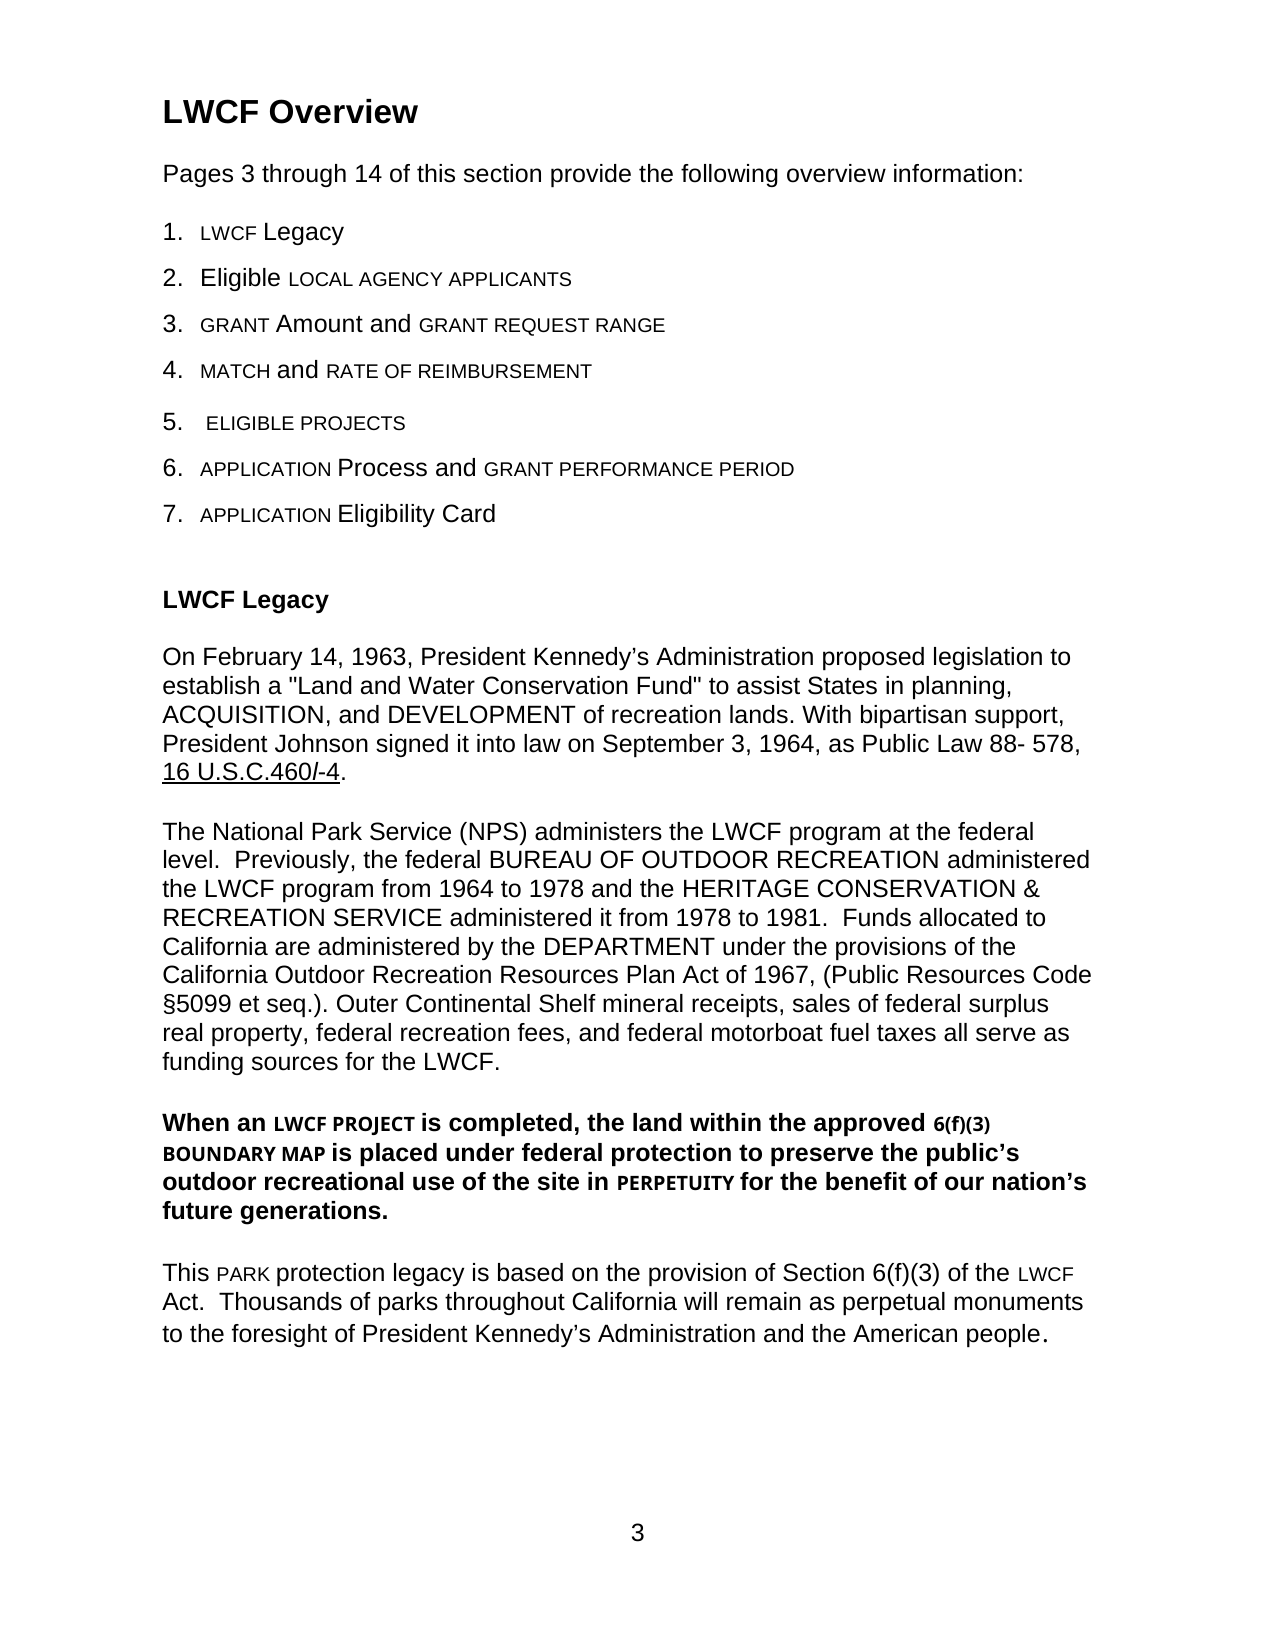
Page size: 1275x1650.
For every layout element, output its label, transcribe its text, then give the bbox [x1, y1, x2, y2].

text 6. APPLICATION Process and GRANT PERFORMANCE PERIOD [162, 453, 1127, 482]
text Pages 3 through 14 of this section provide the following overview information: [162, 159, 1127, 188]
text 1. LWCF Legacy [162, 217, 1127, 246]
text 5. ELIGIBLE PROJECTS [162, 407, 1127, 435]
text 3. GRANT Amount and GRANT REQUEST RANGE [162, 309, 1127, 338]
text 7. APPLICATION Eligibility Card [162, 498, 1127, 527]
text LWCF Legacy [162, 585, 1127, 613]
text When an LWCF PROJECT is completed, the land within the approved 6(f)(3) BOUNDARY MAP is placed under federal protection to preserve the public’s outdoor recreational use of the site in PERPETUITY for the benefit of our nation’s future generations. [162, 1108, 1093, 1225]
text 2. Eligible LOCAL AGENCY APPLICANTS [162, 263, 1127, 292]
text On February 14, 1963, President Kennedy’s Administration proposed legislation to establish a "Land and Water Conservation Fund" to assist States in planning, ACQUISITION, and DEVELOPMENT of recreation lands. With bipartisan support, President Johnson signed it into law on September 3, 1964, as Public Law 88- 578, 16 U.S.C.460l-4. [162, 642, 1093, 786]
text This PARK protection legacy is based on the provision of Section 6(f)(3) of the LWCF Act. Thousands of parks throughout California will remain as perpetual monuments to the foresight of President Kennedy’s Administration and the American people. [162, 1258, 1093, 1349]
text The National Park Service (NPS) administers the LWCF program at the federal level. Previously, the federal BUREAU OF OUTDOOR RECREATION administered the LWCF program from 1964 to 1978 and the HERITAGE CONSERVATION & RECREATION SERVICE administered it from 1978 to 1981. Funds allocated to California are administered by the DEPARTMENT under the provisions of the California Outdoor Recreation Resources Plan Act of 1967, (Public Resources Code §5099 et seq.). Outer Continental Shelf mineral receipts, sales of federal surplus real property, federal recreation fees, and federal motorboat fuel taxes all serve as funding sources for the LWCF. [162, 817, 1093, 1075]
text 4. MATCH and RATE OF REIMBURSEMENT [162, 355, 1127, 384]
text LWCF Overview [162, 92, 1127, 130]
